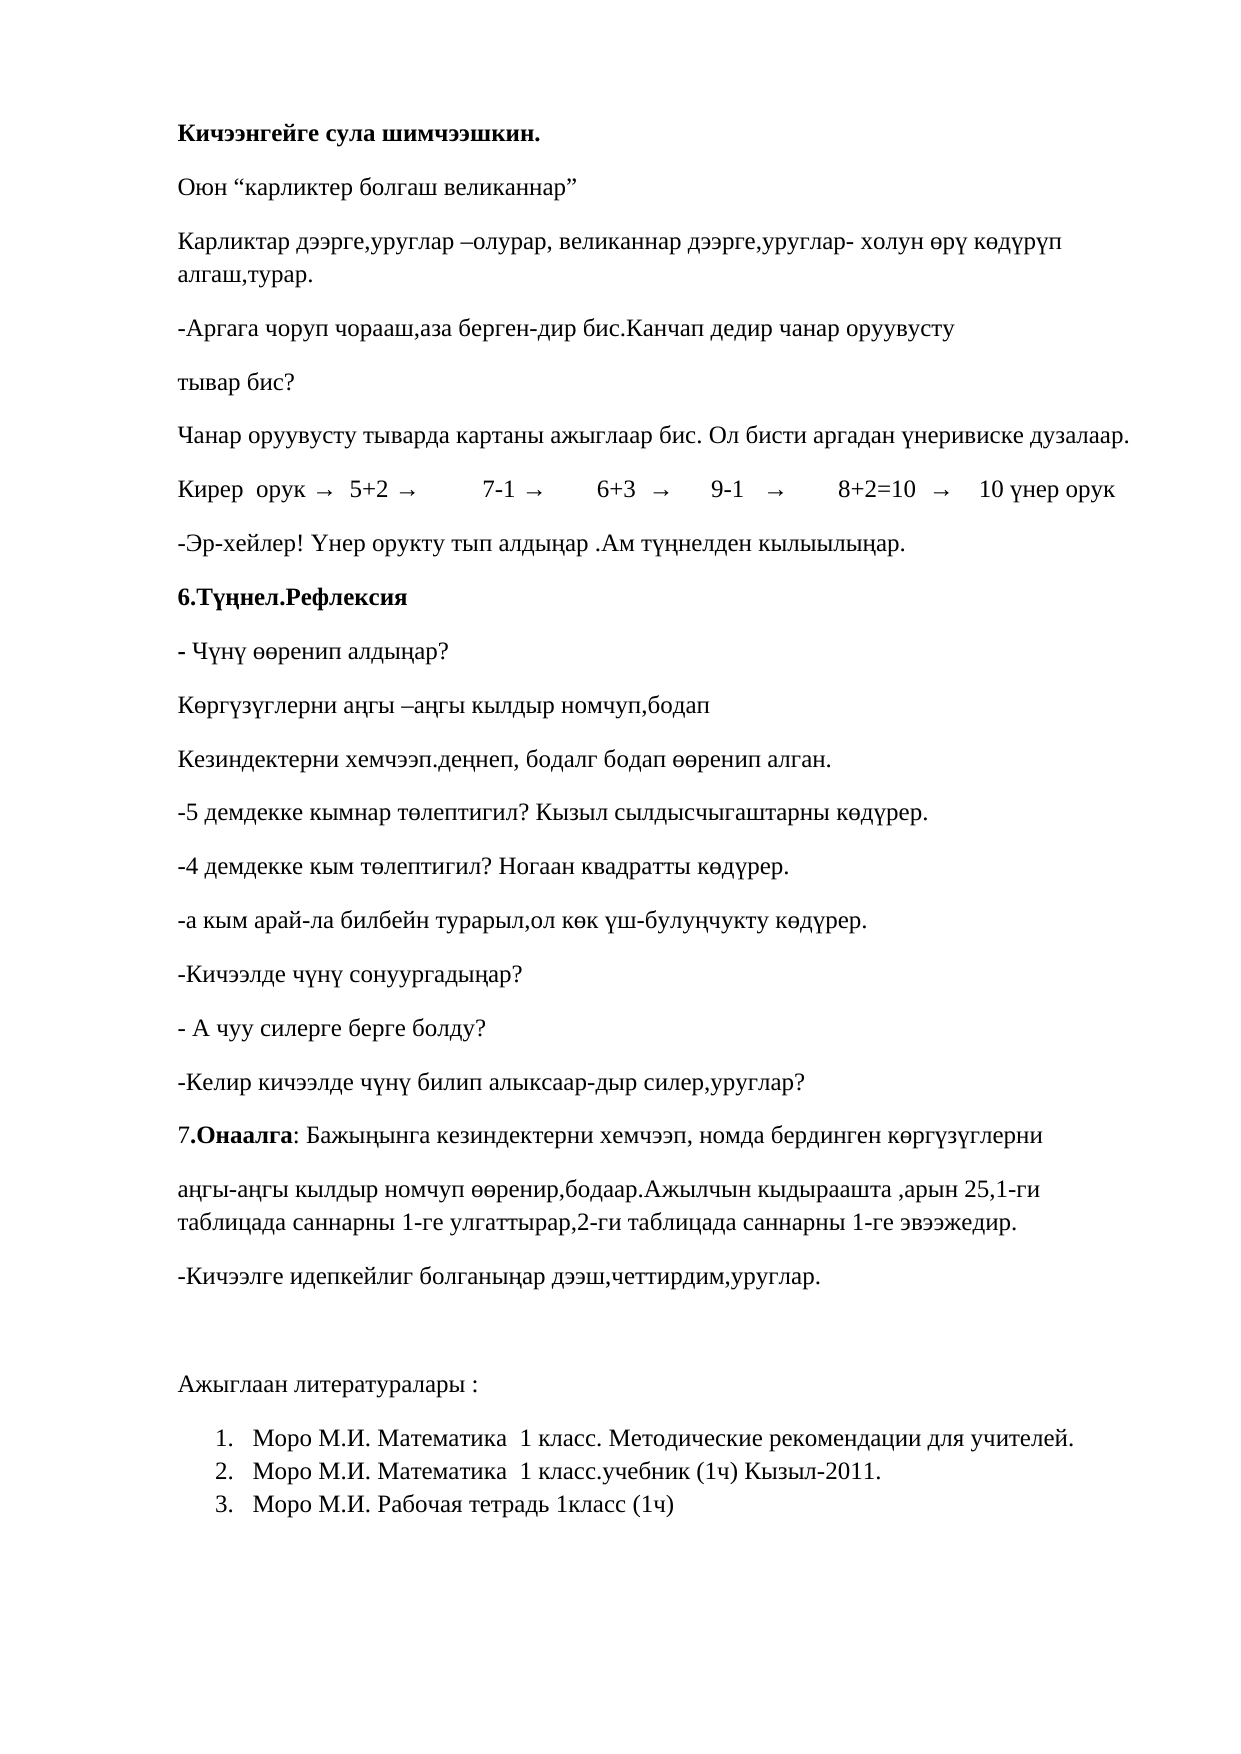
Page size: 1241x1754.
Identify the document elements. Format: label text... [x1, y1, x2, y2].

text Чанар оруувусту тыварда картаны ажыглаар бис. Ол бисти аргадан үнеривиске дузалаар. [177, 420, 1152, 449]
text - А чуу силерге берге болду? [177, 1013, 1152, 1042]
text Оюн “карликтер болгаш великаннар” [177, 172, 1152, 201]
list Моро М.И. Математика 1 класс. Методические рекомендации для учителей. [215, 1423, 1152, 1452]
text -Эр-хейлер! Үнер орукту тып алдыңар .Ам түңнелден кылыылыңар. [177, 528, 1152, 557]
text -Келир кичээлде чүнү билип алыксаар-дыр силер,уруглар? [177, 1067, 1152, 1096]
text -а кым арай-ла билбейн турарыл,ол көк үш-булуңчукту көдүрер. [177, 905, 1152, 934]
text Кезиндектерни хемчээп.деңнеп, бодалг бодап өөренип алган. [177, 744, 1152, 772]
text аңгы-аңгы кылдыр номчуп өөренир,бодаар.Ажылчын кыдыраашта ,арын 25,1-ги таблицада саннарны 1-ге улгаттырар,2-ги таблицада саннарны 1-ге эвээжедир. [177, 1174, 1152, 1236]
text Кирер орук → 5+2 → 7-1 → 6+3 → 9-1 → 8+2=10 → 10 үнер орук [177, 474, 1152, 503]
text 7.Онаалга: Бажыңынга кезиндектерни хемчээп, номда бердинген көргүзүглерни [177, 1121, 1152, 1149]
text -Кичээлде чүнү сонуургадыңар? [177, 959, 1152, 988]
text 6.Түңнел.Рефлексия [177, 582, 1152, 611]
list Моро М.И. Математика 1 класс.учебник (1ч) Кызыл-2011. [215, 1456, 1152, 1485]
text тывар бис? [177, 367, 1152, 395]
text -4 демдекке кым төлептигил? Ногаан квадратты көдүрер. [177, 851, 1152, 880]
text - Чүнү өөренип алдыңар? [177, 636, 1152, 665]
text -Аргага чоруп чорааш,аза берген-дир бис.Канчап дедир чанар оруувусту [177, 313, 1152, 341]
text Карликтар дээрге,уруглар –олурар, великаннар дээрге,уруглар- холун өрү көдүрүп алгаш,турар. [177, 226, 1152, 288]
text Ажыглаан литературалары : [177, 1369, 1152, 1398]
text Кичээнгейге сула шимчээшкин. [177, 118, 1152, 147]
text Көргүзүглерни аңгы –аңгы кылдыр номчуп,бодап [177, 690, 1152, 718]
text -Кичээлге идепкейлиг болганыңар дээш,четтирдим,уруглар. [177, 1261, 1152, 1290]
list Моро М.И. Рабочая тетрадь 1класс (1ч) [215, 1489, 1152, 1518]
text -5 демдекке кымнар төлептигил? Кызыл сылдысчыгаштарны көдүрер. [177, 797, 1152, 826]
